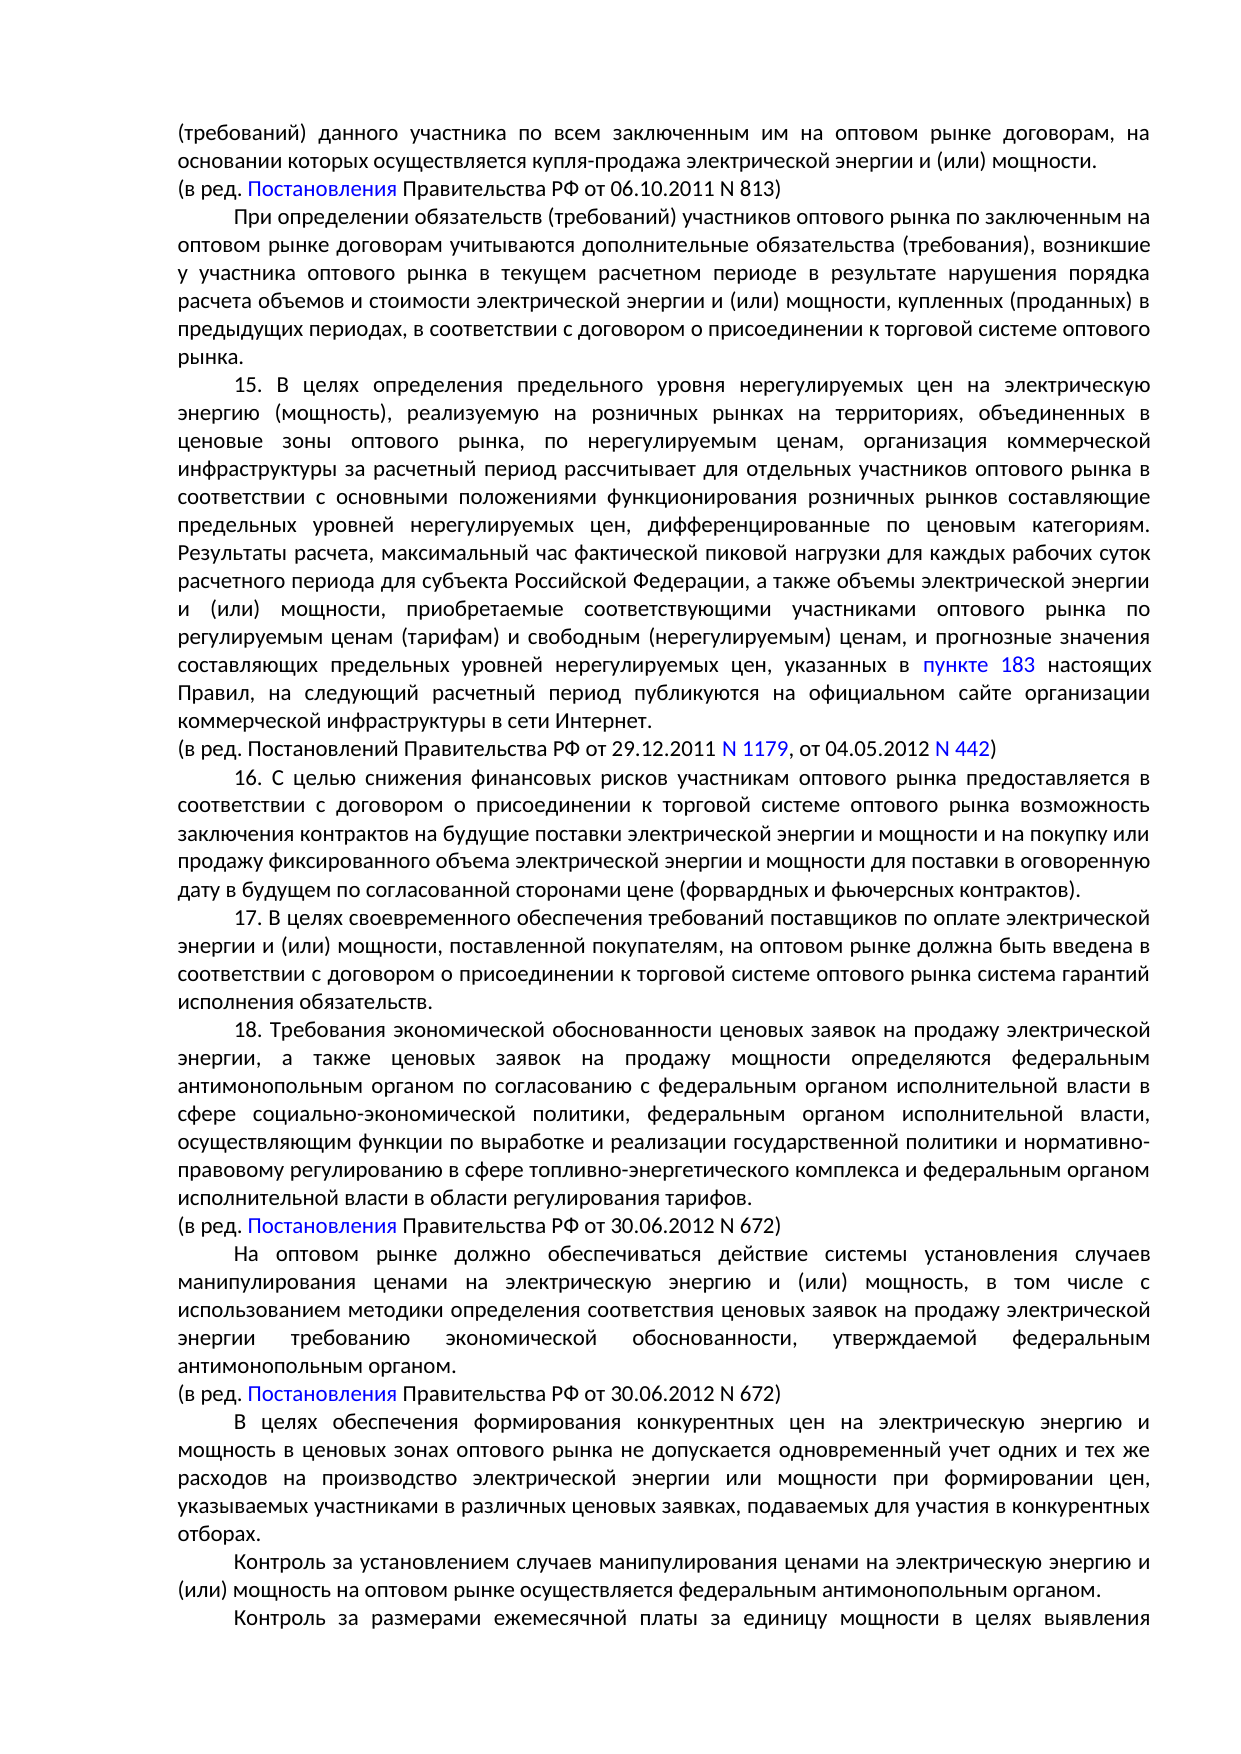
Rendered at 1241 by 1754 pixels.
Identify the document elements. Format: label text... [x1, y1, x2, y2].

text Контроль за установлением случаев манипулирования ценами на электрическую энергию и (или) мощность на оптовом рынке осуществляется федеральным антимонопольным органом. [177, 1547, 1152, 1603]
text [177, 1603, 1152, 1631]
text (в ред. Постановления Правительства РФ от 30.06.2012 N 672) [177, 1379, 1152, 1407]
text При определении обязательств (требований) участников оптового рынка по заключенным на оптовом рынке договорам учитываются дополнительные обязательства (требования), возникшие у участника оптового рынка в текущем расчетном периоде в результате нарушения порядка расчета объемов и стоимости электрической энергии и (или) мощности, купленных (проданных) в предыдущих периодах, в соответствии с договором о присоединении к торговой системе оптового рынка. [177, 202, 1152, 370]
text (в ред. Постановлений Правительства РФ от 29.12.2011 N 1179, от 04.05.2012 N 442) [177, 734, 1152, 763]
text (в ред. Постановления Правительства РФ от 30.06.2012 N 672) [177, 1211, 1152, 1239]
text 16. С целью снижения финансовых рисков участникам оптового рынка предоставляется в соответствии с договором о присоединении к торговой системе оптового рынка возможность заключения контрактов на будущие поставки электрической энергии и мощности и на покупку или продажу фиксированного объема электрической энергии и мощности для поставки в оговоренную дату в будущем по согласованной сторонами цене (форвардных и фьючерсных контрактов). [177, 763, 1152, 903]
text 17. В целях своевременного обеспечения требований поставщиков по оплате электрической энергии и (или) мощности, поставленной покупателям, на оптовом рынке должна быть введена в соответствии с договором о присоединении к торговой системе оптового рынка система гарантий исполнения обязательств. [177, 903, 1152, 1015]
text 18. Требования экономической обоснованности ценовых заявок на продажу электрической энергии, а также ценовых заявок на продажу мощности определяются федеральным антимонопольным органом по согласованию с федеральным органом исполнительной власти в сфере социально-экономической политики, федеральным органом исполнительной власти, осуществляющим функции по выработке и реализации государственной политики и нормативно-правовому регулированию в сфере топливно-энергетического комплекса и федеральным органом исполнительной власти в области регулирования тарифов. [177, 1015, 1152, 1211]
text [177, 118, 1152, 174]
text (в ред. Постановления Правительства РФ от 06.10.2011 N 813) [177, 174, 1152, 202]
text На оптовом рынке должно обеспечиваться действие системы установления случаев манипулирования ценами на электрическую энергию и (или) мощность, в том числе с использованием методики определения соответствия ценовых заявок на продажу электрической энергии требованию экономической обоснованности, утверждаемой федеральным антимонопольным органом. [177, 1239, 1152, 1379]
text В целях обеспечения формирования конкурентных цен на электрическую энергию и мощность в ценовых зонах оптового рынка не допускается одновременный учет одних и тех же расходов на производство электрической энергии или мощности при формировании цен, указываемых участниками в различных ценовых заявках, подаваемых для участия в конкурентных отборах. [177, 1407, 1152, 1547]
text 15. В целях определения предельного уровня нерегулируемых цен на электрическую энергию (мощность), реализуемую на розничных рынках на территориях, объединенных в ценовые зоны оптового рынка, по нерегулируемым ценам, организация коммерческой инфраструктуры за расчетный период рассчитывает для отдельных участников оптового рынка в соответствии с основными положениями функционирования розничных рынков составляющие предельных уровней нерегулируемых цен, дифференцированные по ценовым категориям. Результаты расчета, максимальный час фактической пиковой нагрузки для каждых рабочих суток расчетного периода для субъекта Российской Федерации, а также объемы электрической энергии и (или) мощности, приобретаемые соответствующими участниками оптового рынка по регулируемым ценам (тарифам) и свободным (нерегулируемым) ценам, и прогнозные значения составляющих предельных уровней нерегулируемых цен, указанных в пункте 183 настоящих Правил, на следующий расчетный период публикуются на официальном сайте организации коммерческой инфраструктуры в сети Интернет. [177, 370, 1152, 734]
